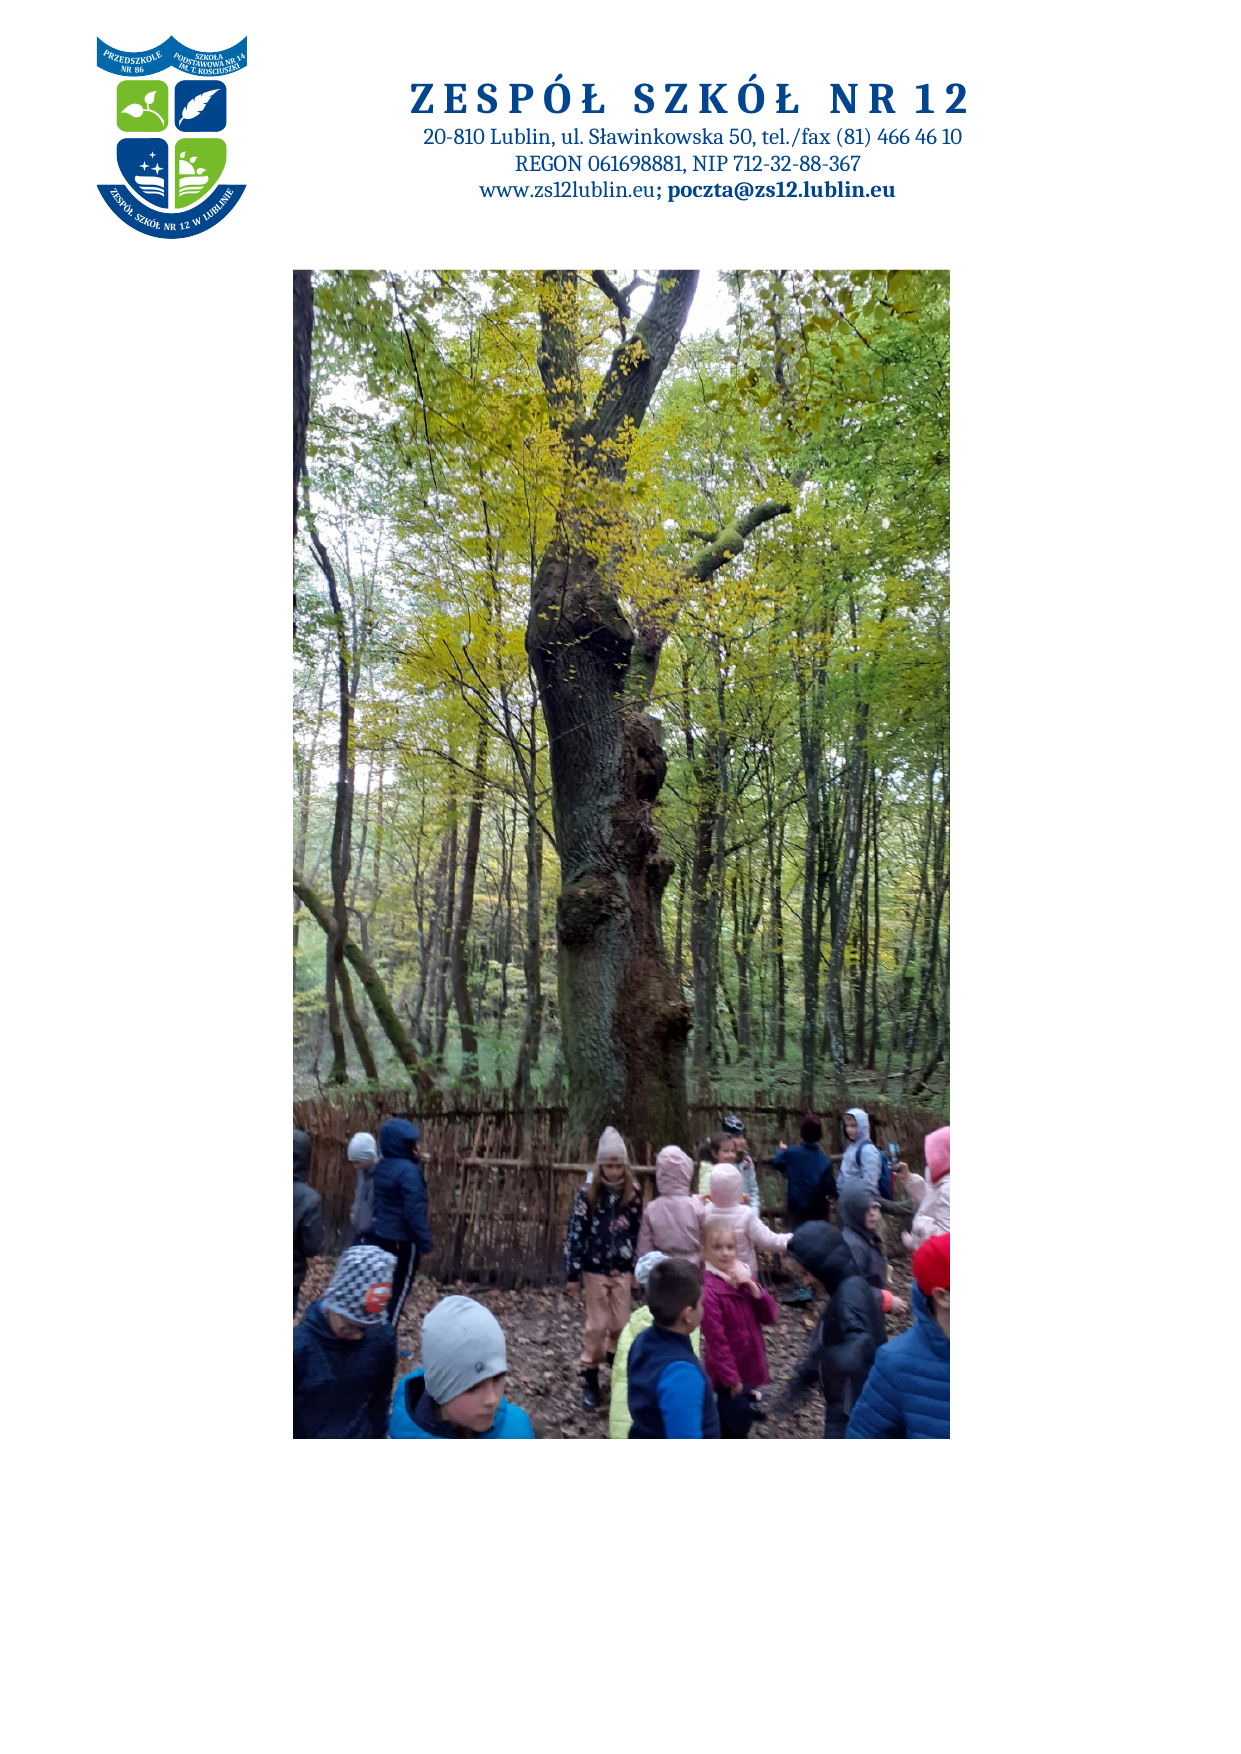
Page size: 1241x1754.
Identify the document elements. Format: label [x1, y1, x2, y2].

picture [293, 271, 950, 1439]
picture [96, 35, 247, 239]
